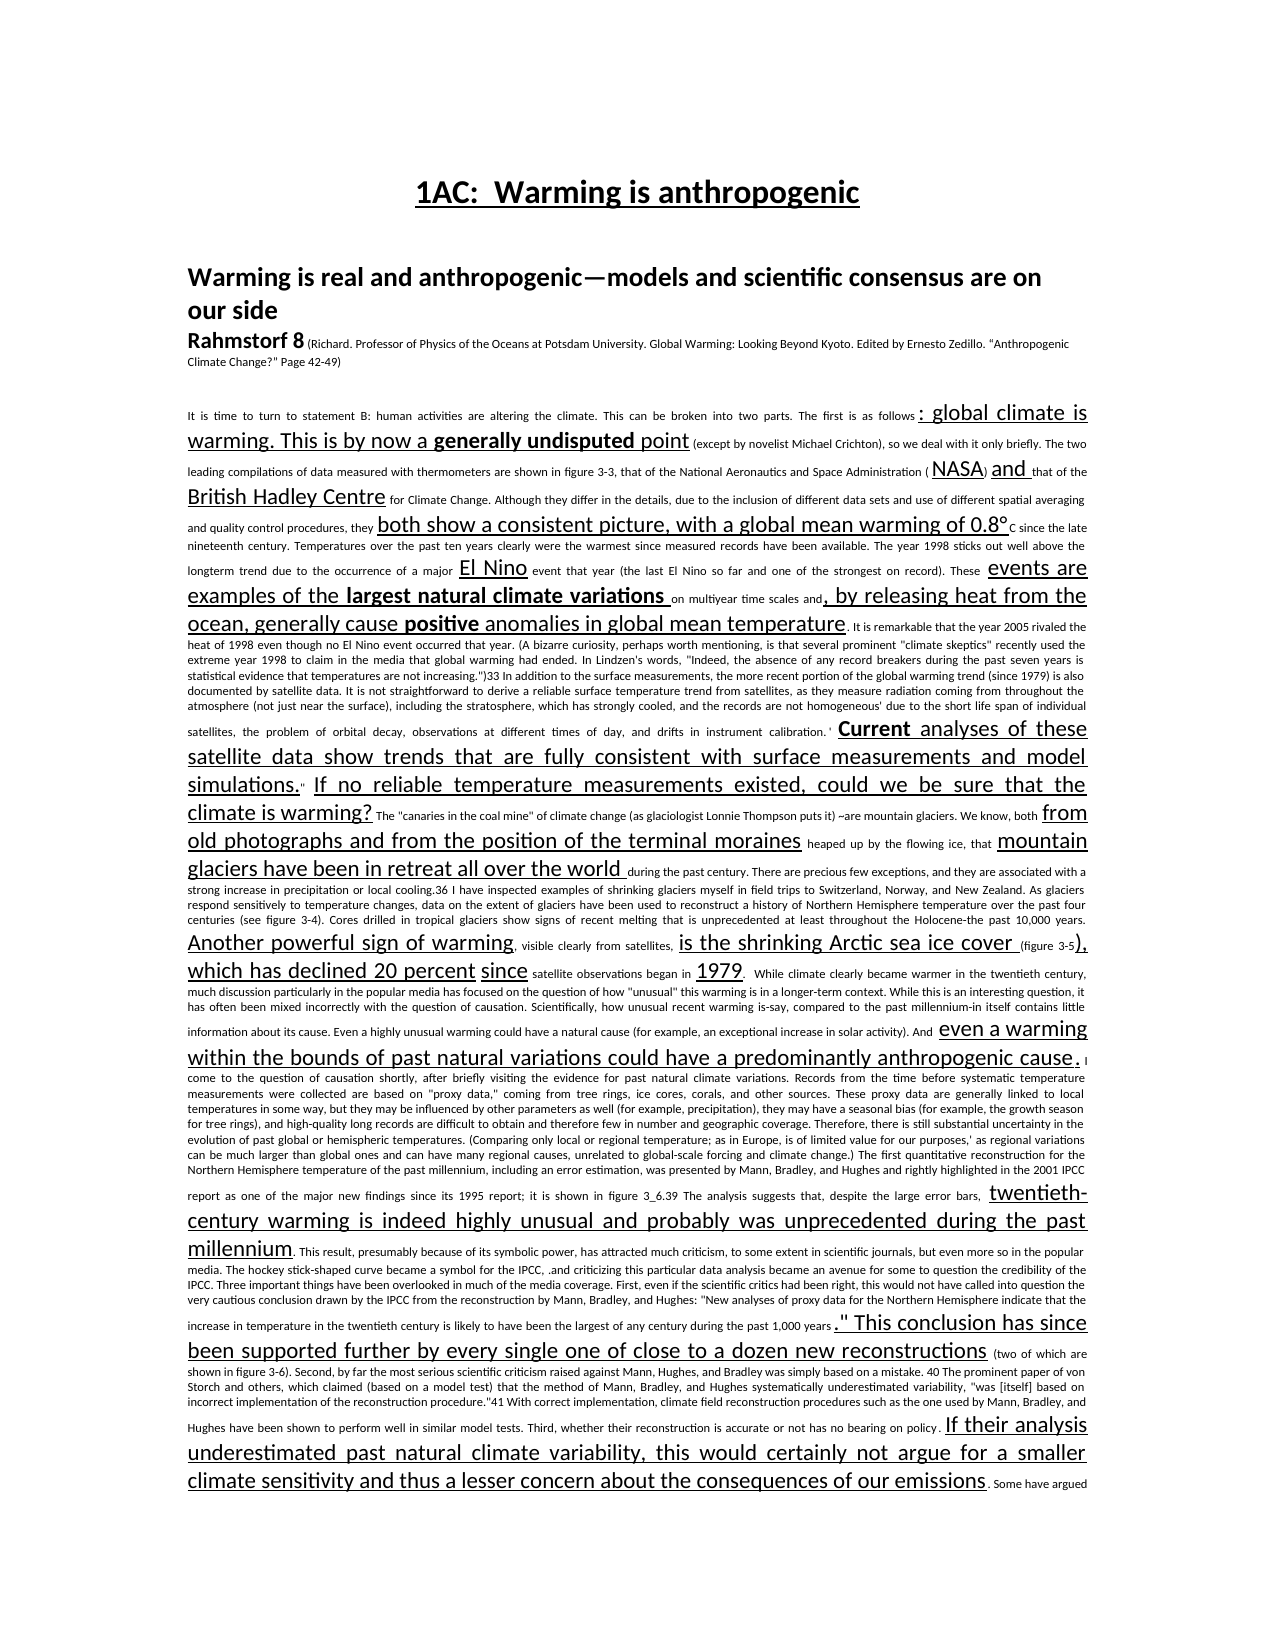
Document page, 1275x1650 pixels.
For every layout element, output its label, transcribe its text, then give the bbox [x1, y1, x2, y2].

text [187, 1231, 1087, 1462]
subtitle 1AC: Warming is anthropogenic [187, 171, 1087, 212]
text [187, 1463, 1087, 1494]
subtitle Warming is real and anthropogenic—models and scientific consensus are on our side [187, 260, 1087, 326]
text Rahmstorf 8 (Richard. Professor of Physics of the Oceans at Potsdam University. Global Warming: Looking Beyond Kyoto. Edited by Ernesto Zedillo. “Anthropogenic Climate Change?” Page 42-49) [187, 326, 1087, 370]
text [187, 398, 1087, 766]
